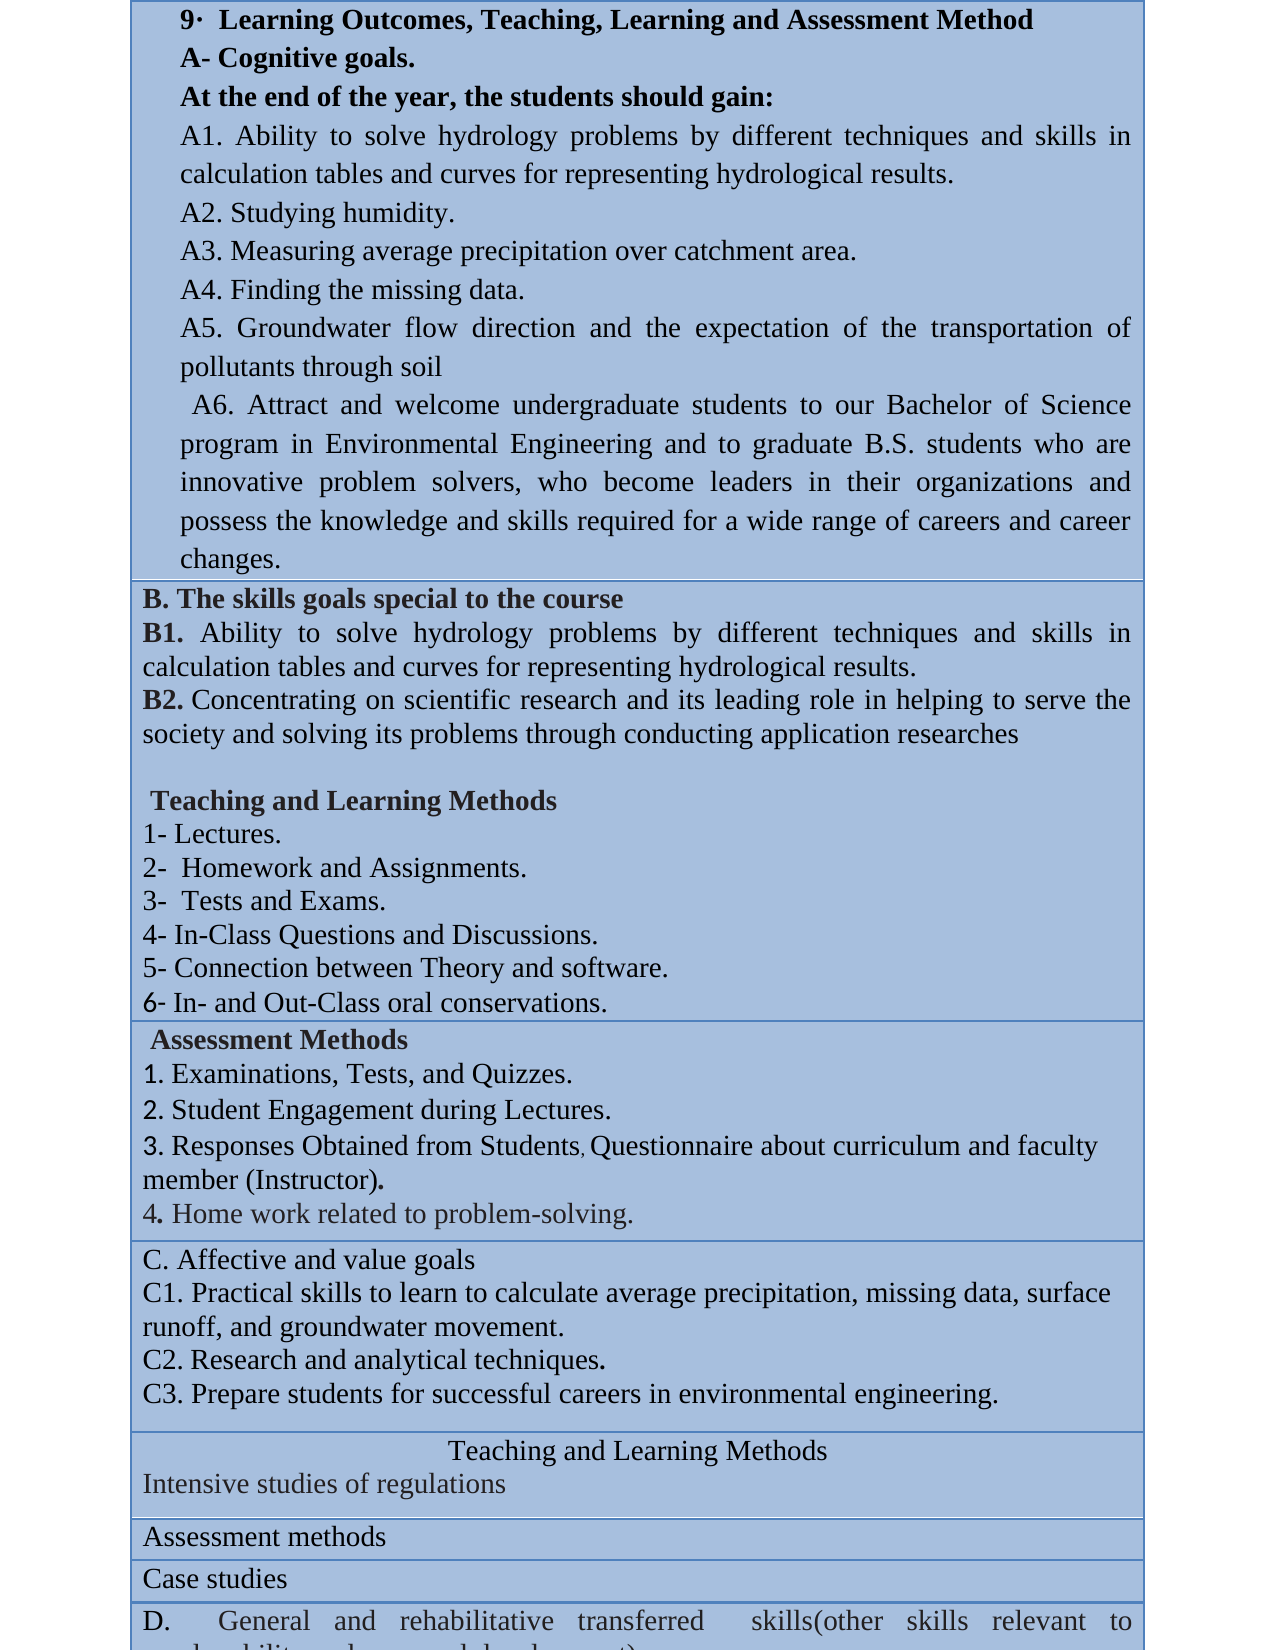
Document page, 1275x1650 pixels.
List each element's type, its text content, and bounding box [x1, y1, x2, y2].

table_cell C. Affective and value goals C1. Practical skills to learn to calculate average precipitation, missing data, surface runoff, and groundwater movement. C2. Research and analytical techniques. C3. Prepare students for successful careers in environmental engineering. [132, 1242, 1143, 1431]
table_cell Assessment methods [132, 1520, 1143, 1559]
table_cell Teaching and Learning Methods Intensive studies of regulations [132, 1433, 1143, 1517]
table_cell Assessment Methods 1. Examinations, Tests, and Quizzes. 2. Student Engagement during Lectures. 3. Responses Obtained from Students, Questionnaire about curriculum and faculty member (Instructor). 4. Home work related to problem-solving. [132, 1022, 1143, 1240]
table_cell D. General and rehabilitative transferred skills(other skills relevant to employability and personal development) [132, 1604, 1143, 1650]
table_header 9· Learning Outcomes, Teaching, Learning and Assessment Method Cognitive goals. At the end of the year, the students should gain: A1. Ability to solve hydrology problems by different techniques and skills in calculation tables and curves for representing hydrological results. A2. Studying humidity. A3. Measuring average precipitation over catchment area. A4. Finding the missing data. A5. Groundwater flow direction and the expectation of the transportation of pollutants through soil A6. Attract and welcome undergraduate students to our Bachelor of Science program in Environmental Engineering and to graduate B.S. students who are innovative problem solvers, who become leaders in their organizations and possess the knowledge and skills required for a wide range of careers and career changes. [132, 2, 1143, 579]
table_cell B. The skills goals special to the course B1. Ability to solve hydrology problems by different techniques and skills in calculation tables and curves for representing hydrological results. B2. Concentrating on scientific research and its leading role in helping to serve the society and solving its problems through conducting application researches Teaching and Learning Methods 1- Lectures. 2- Homework and Assignments. 3- Tests and Exams. 4- In-Class Questions and Discussions. 5- Connection between Theory and software. 6- In- and Out-Class oral conservations. [132, 582, 1143, 1020]
table_cell Case studies [132, 1561, 1143, 1601]
